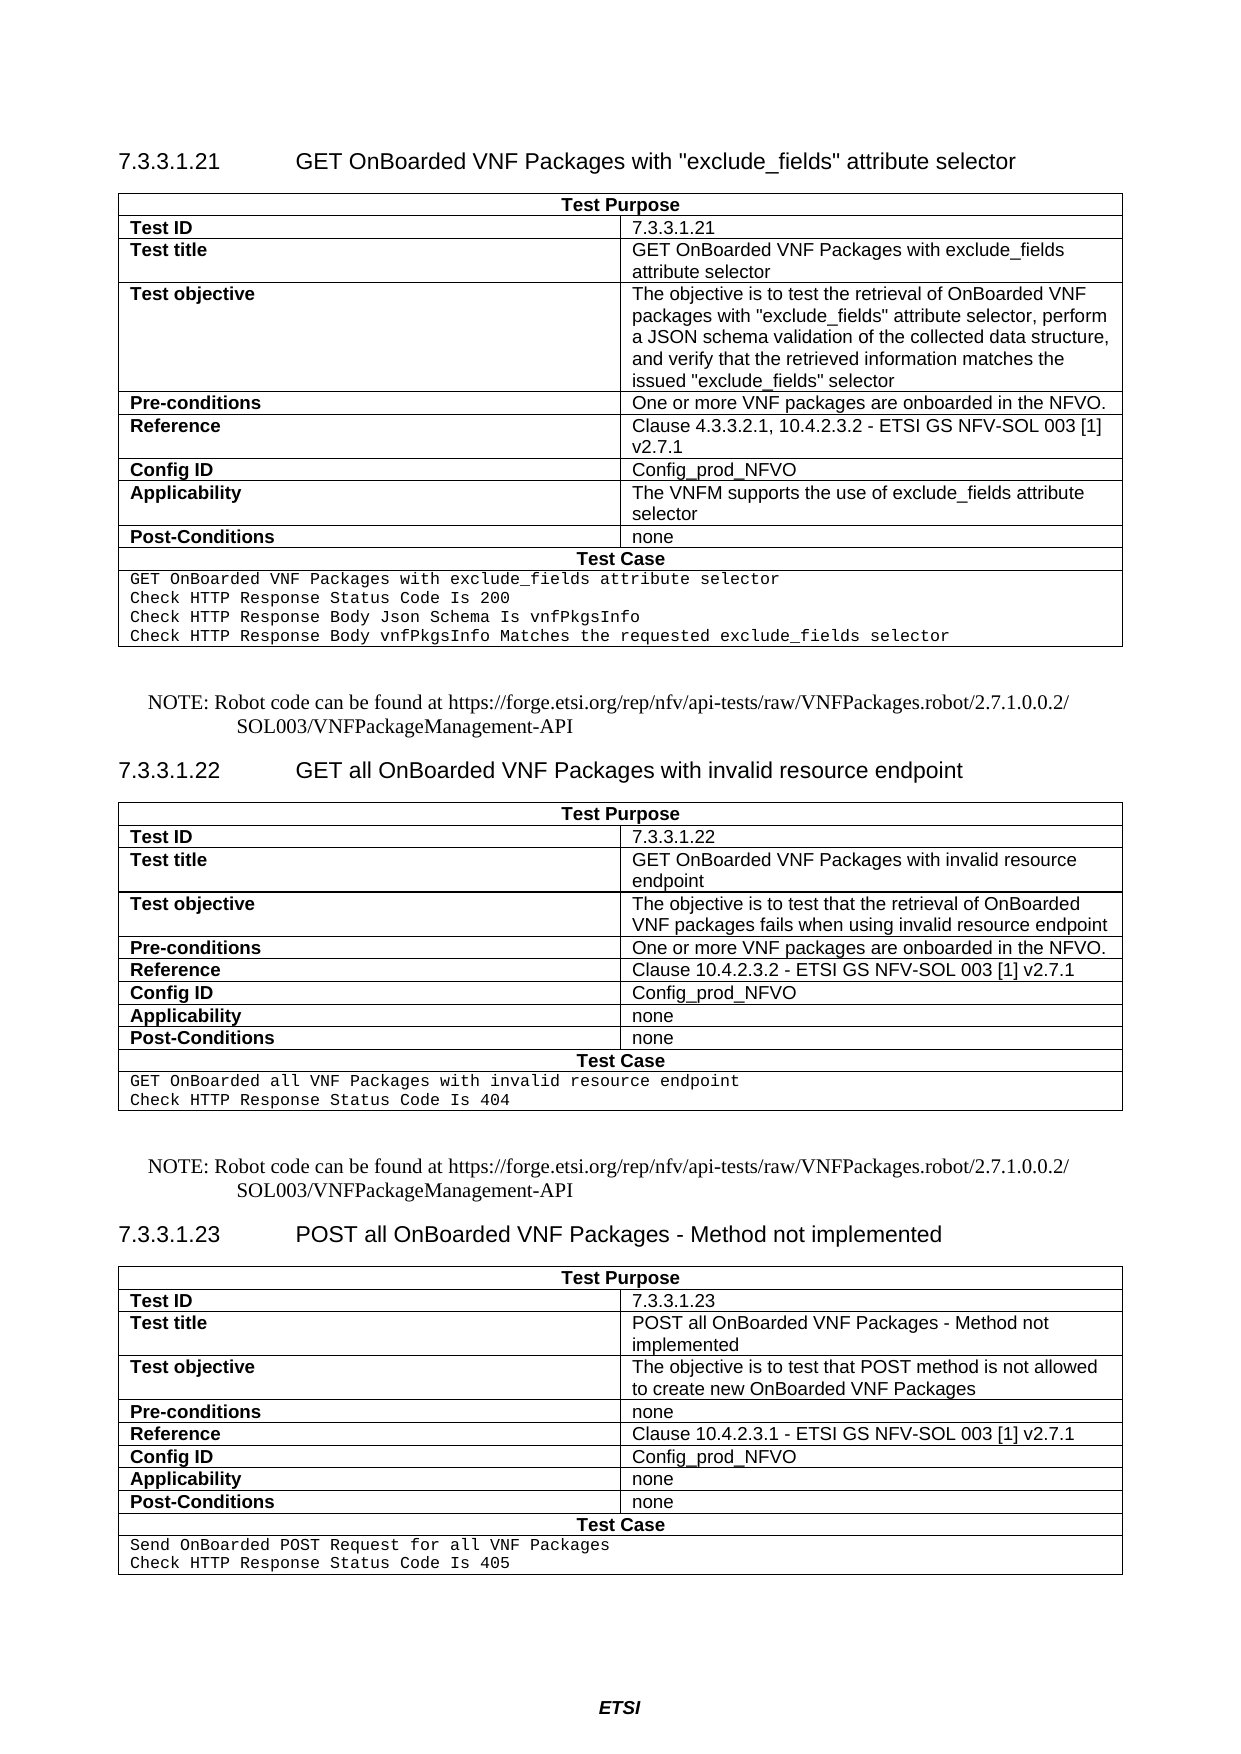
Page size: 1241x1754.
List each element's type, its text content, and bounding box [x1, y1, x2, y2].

subtitle 7.3.3.1.23 POST all OnBoarded VNF Packages - Method not implemented [118, 1221, 1122, 1247]
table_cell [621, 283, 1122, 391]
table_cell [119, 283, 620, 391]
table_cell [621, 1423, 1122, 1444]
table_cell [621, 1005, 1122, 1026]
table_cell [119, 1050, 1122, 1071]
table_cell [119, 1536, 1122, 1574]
subtitle 7.3.3.1.22 GET all OnBoarded VNF Packages with invalid resource endpoint [118, 757, 1122, 783]
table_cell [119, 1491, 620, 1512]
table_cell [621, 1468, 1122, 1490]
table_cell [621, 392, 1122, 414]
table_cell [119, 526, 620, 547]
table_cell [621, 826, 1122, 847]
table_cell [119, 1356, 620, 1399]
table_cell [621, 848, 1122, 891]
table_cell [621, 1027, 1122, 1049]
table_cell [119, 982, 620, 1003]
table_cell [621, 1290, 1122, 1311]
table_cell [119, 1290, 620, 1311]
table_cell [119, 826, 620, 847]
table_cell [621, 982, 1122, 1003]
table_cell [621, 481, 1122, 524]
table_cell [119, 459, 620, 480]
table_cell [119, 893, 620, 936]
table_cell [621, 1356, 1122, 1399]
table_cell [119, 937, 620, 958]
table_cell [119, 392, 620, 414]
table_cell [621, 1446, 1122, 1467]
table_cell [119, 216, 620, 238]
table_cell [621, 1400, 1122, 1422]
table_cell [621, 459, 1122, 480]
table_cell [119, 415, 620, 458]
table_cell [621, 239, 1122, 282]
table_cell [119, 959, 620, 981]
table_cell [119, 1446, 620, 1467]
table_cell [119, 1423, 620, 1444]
text NOTE: Robot code can be found at https://forge.etsi.org/rep/nfv/api-tests/raw/VNFPackages.robot/2.7.1.0.0.2/SOL003/VNFPackageManagement-API [148, 690, 1122, 738]
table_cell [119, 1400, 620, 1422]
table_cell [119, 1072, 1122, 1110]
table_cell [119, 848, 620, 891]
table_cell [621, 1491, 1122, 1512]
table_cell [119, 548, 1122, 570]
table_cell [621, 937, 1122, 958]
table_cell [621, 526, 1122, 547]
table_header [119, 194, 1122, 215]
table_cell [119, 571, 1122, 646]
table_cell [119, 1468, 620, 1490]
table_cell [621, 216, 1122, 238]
subtitle 7.3.3.1.21 GET OnBoarded VNF Packages with "exclude_fields" attribute selector [118, 148, 1122, 174]
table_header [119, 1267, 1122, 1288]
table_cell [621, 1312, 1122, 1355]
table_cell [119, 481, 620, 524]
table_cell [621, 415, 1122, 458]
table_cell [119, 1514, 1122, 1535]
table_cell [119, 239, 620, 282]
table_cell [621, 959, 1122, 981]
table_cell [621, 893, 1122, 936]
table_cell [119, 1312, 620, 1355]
text NOTE: Robot code can be found at https://forge.etsi.org/rep/nfv/api-tests/raw/VNFPackages.robot/2.7.1.0.0.2/SOL003/VNFPackageManagement-API [148, 1154, 1122, 1202]
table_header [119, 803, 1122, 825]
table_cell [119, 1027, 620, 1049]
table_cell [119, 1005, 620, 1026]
